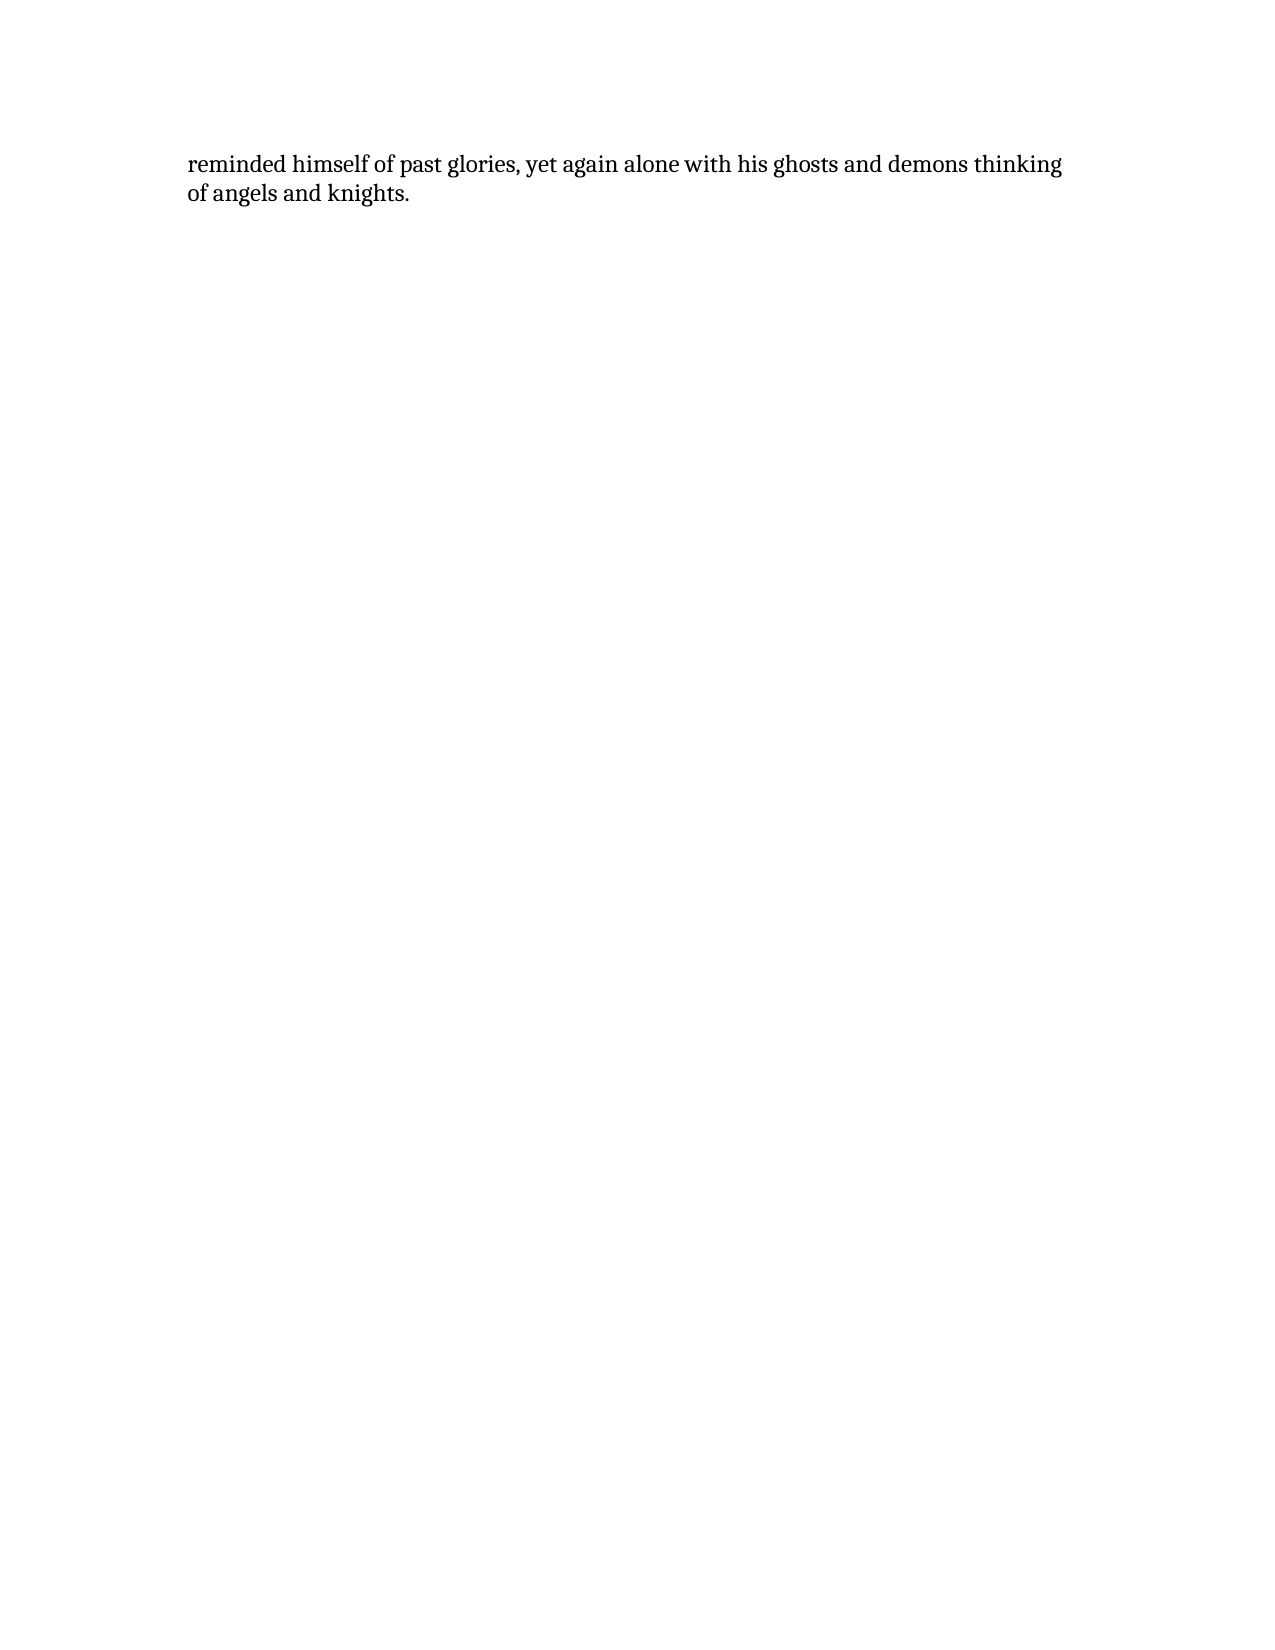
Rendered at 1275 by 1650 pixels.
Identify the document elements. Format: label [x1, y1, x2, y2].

text [187, 150, 1087, 207]
